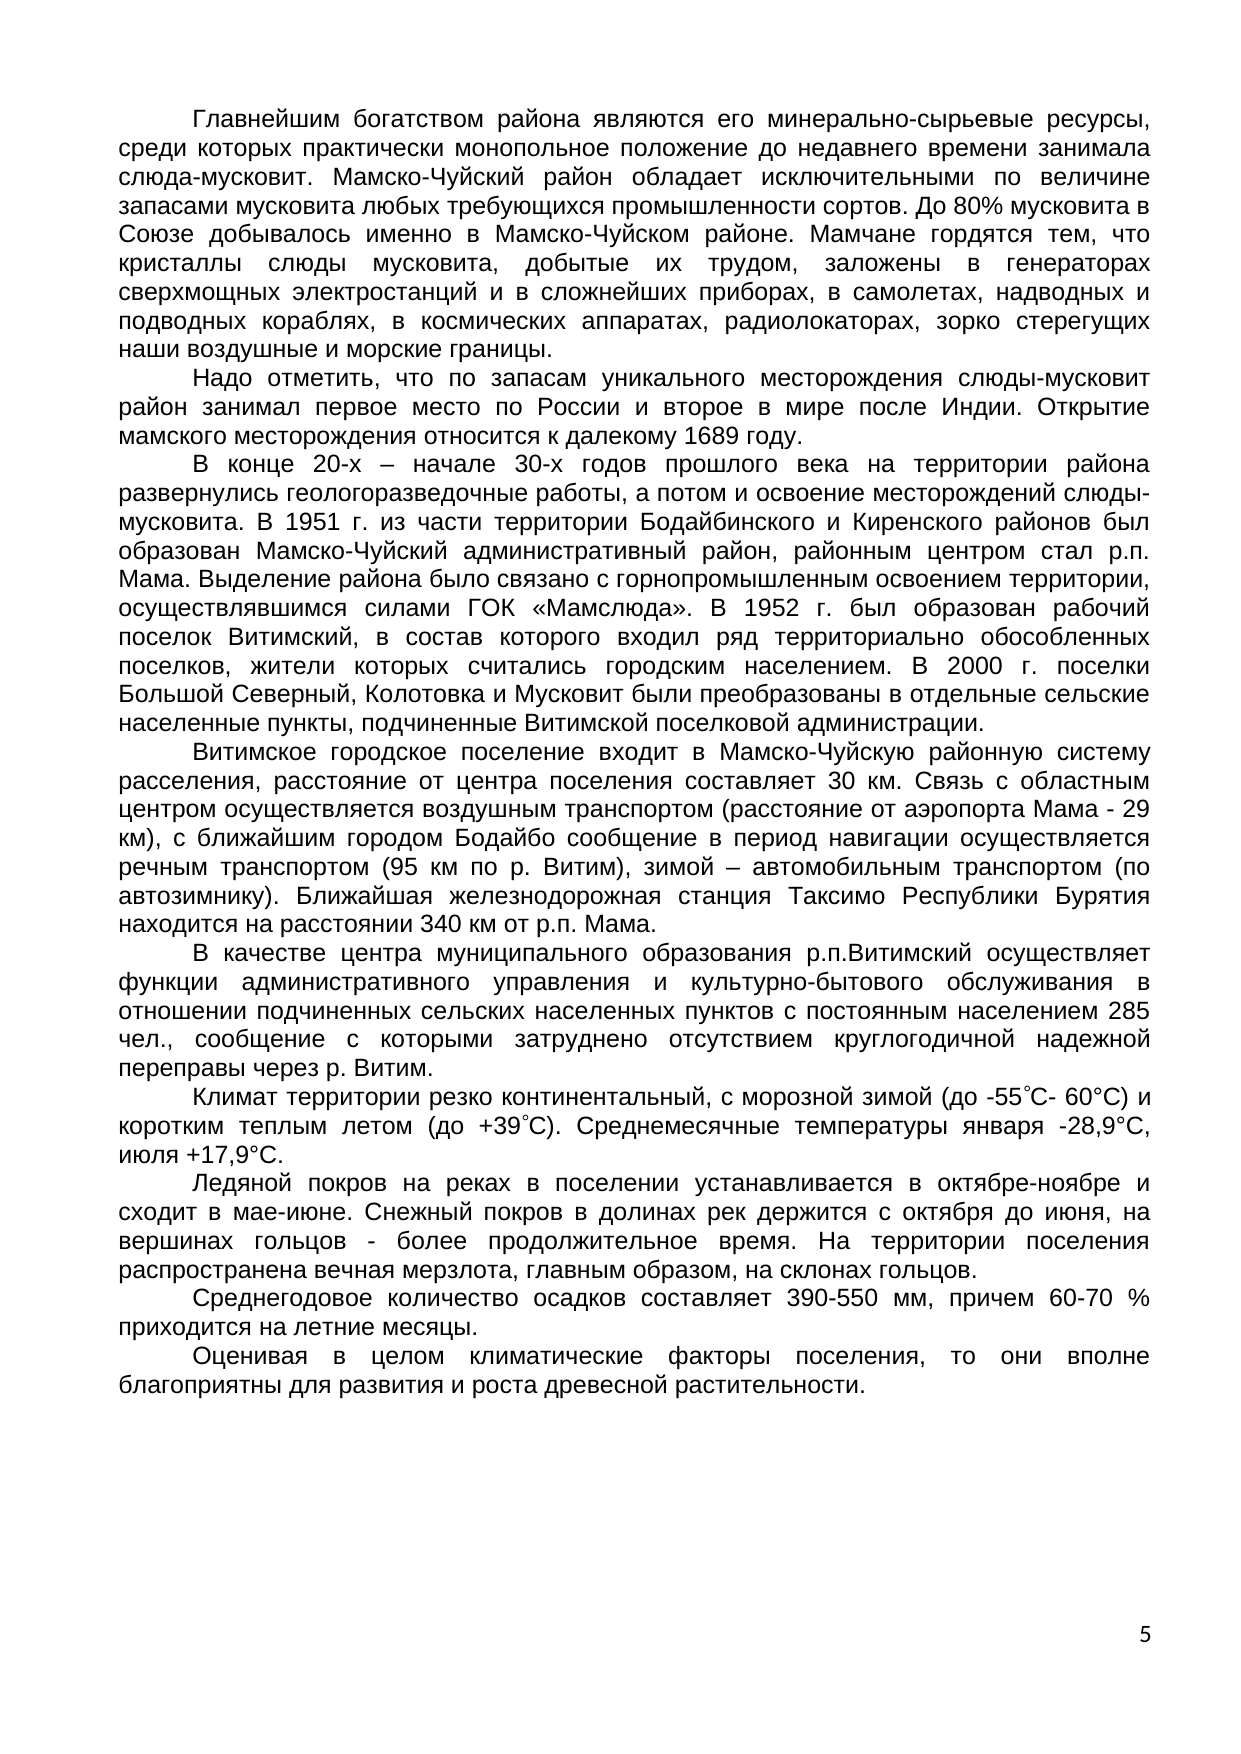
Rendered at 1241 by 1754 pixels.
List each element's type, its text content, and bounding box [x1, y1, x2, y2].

text Климат территории резко континентальный, с морозной зимой (до -55С- 60°С) и коротким теплым летом (до +39С). Среднемесячные температуры января -28,9°С, июля +17,9°С. [118, 1082, 1152, 1168]
text Ледяной покров на реках в поселении устанавливается в октябре-ноябре и сходит в мае-июне. Снежный покров в долинах рек держится с октября до июня, на вершинах гольцов - более продолжительное время. На территории поселения распространена вечная мерзлота, главным образом, на склонах гольцов. [118, 1168, 1152, 1283]
text Главнейшим богатством района являются его минерально-сырьевые ресурсы, среди которых практически монопольное положение до недавнего времени занимала слюда-мусковит. Мамско-Чуйский район обладает исключительными по величине запасами мусковита любых требующихся промышленности сортов. До 80% мусковита в Союзе добывалось именно в Мамско-Чуйском районе. Мамчане гордятся тем, что кристаллы слюды мусковита, добытые их трудом, заложены в генераторах сверхмощных электростанций и в сложнейших приборах, в самолетах, надводных и подводных кораблях, в космических аппаратах, радиолокаторах, зорко стерегущих наши воздушные и морские границы. [118, 104, 1152, 363]
text Оценивая в целом климатические факторы поселения, то они вполне благоприятны для развития и роста древесной растительности. [118, 1341, 1152, 1398]
text В конце 20-х – начале 30-х годов прошлого века на территории района развернулись геологоразведочные работы, а потом и освоение месторождений слюды-мусковита. В 1951 г. из части территории Бодайбинского и Киренского районов был образован Мамско-Чуйский административный район, районным центром стал р.п. Мама. Выделение района было связано с горнопромышленным освоением территории, осуществлявшимся силами ГОК «Мамслюда». В 1952 г. был образован рабочий поселок Витимский, в состав которого входил ряд территориально обособленных поселков, жители которых считались городским населением. В 2000 г. поселки Большой Северный, Колотовка и Мусковит были преобразованы в отдельные сельские населенные пункты, подчиненные Витимской поселковой администрации. [118, 449, 1152, 737]
text Среднегодовое количество осадков составляет 390-550 мм, причем 60-70 % приходится на летние месяцы. [118, 1283, 1152, 1341]
text Витимское городское поселение входит в Мамско-Чуйскую районную систему расселения, расстояние от центра поселения составляет 30 км. Связь с областным центром осуществляется воздушным транспортом (расстояние от аэропорта Мама - 29 км), с ближайшим городом Бодайбо сообщение в период навигации осуществляется речным транспортом (95 км по р. Витим), зимой – автомобильным транспортом (по автозимнику). Ближайшая железнодорожная станция Таксимо Республики Бурятия находится на расстоянии 340 км от р.п. Мама. [118, 737, 1152, 938]
text В качестве центра муниципального образования р.п.Витимский осуществляет функции административного управления и культурно-бытового обслуживания в отношении подчиненных сельских населенных пунктов с постоянным населением 285 чел., сообщение с которыми затруднено отсутствием круглогодичной надежной переправы через р. Витим. [118, 938, 1152, 1082]
text Надо отметить, что по запасам уникального месторождения слюды-мусковит район занимал первое место по России и второе в мире после Индии. Открытие мамского месторождения относится к далекому 1689 году. [118, 363, 1152, 449]
